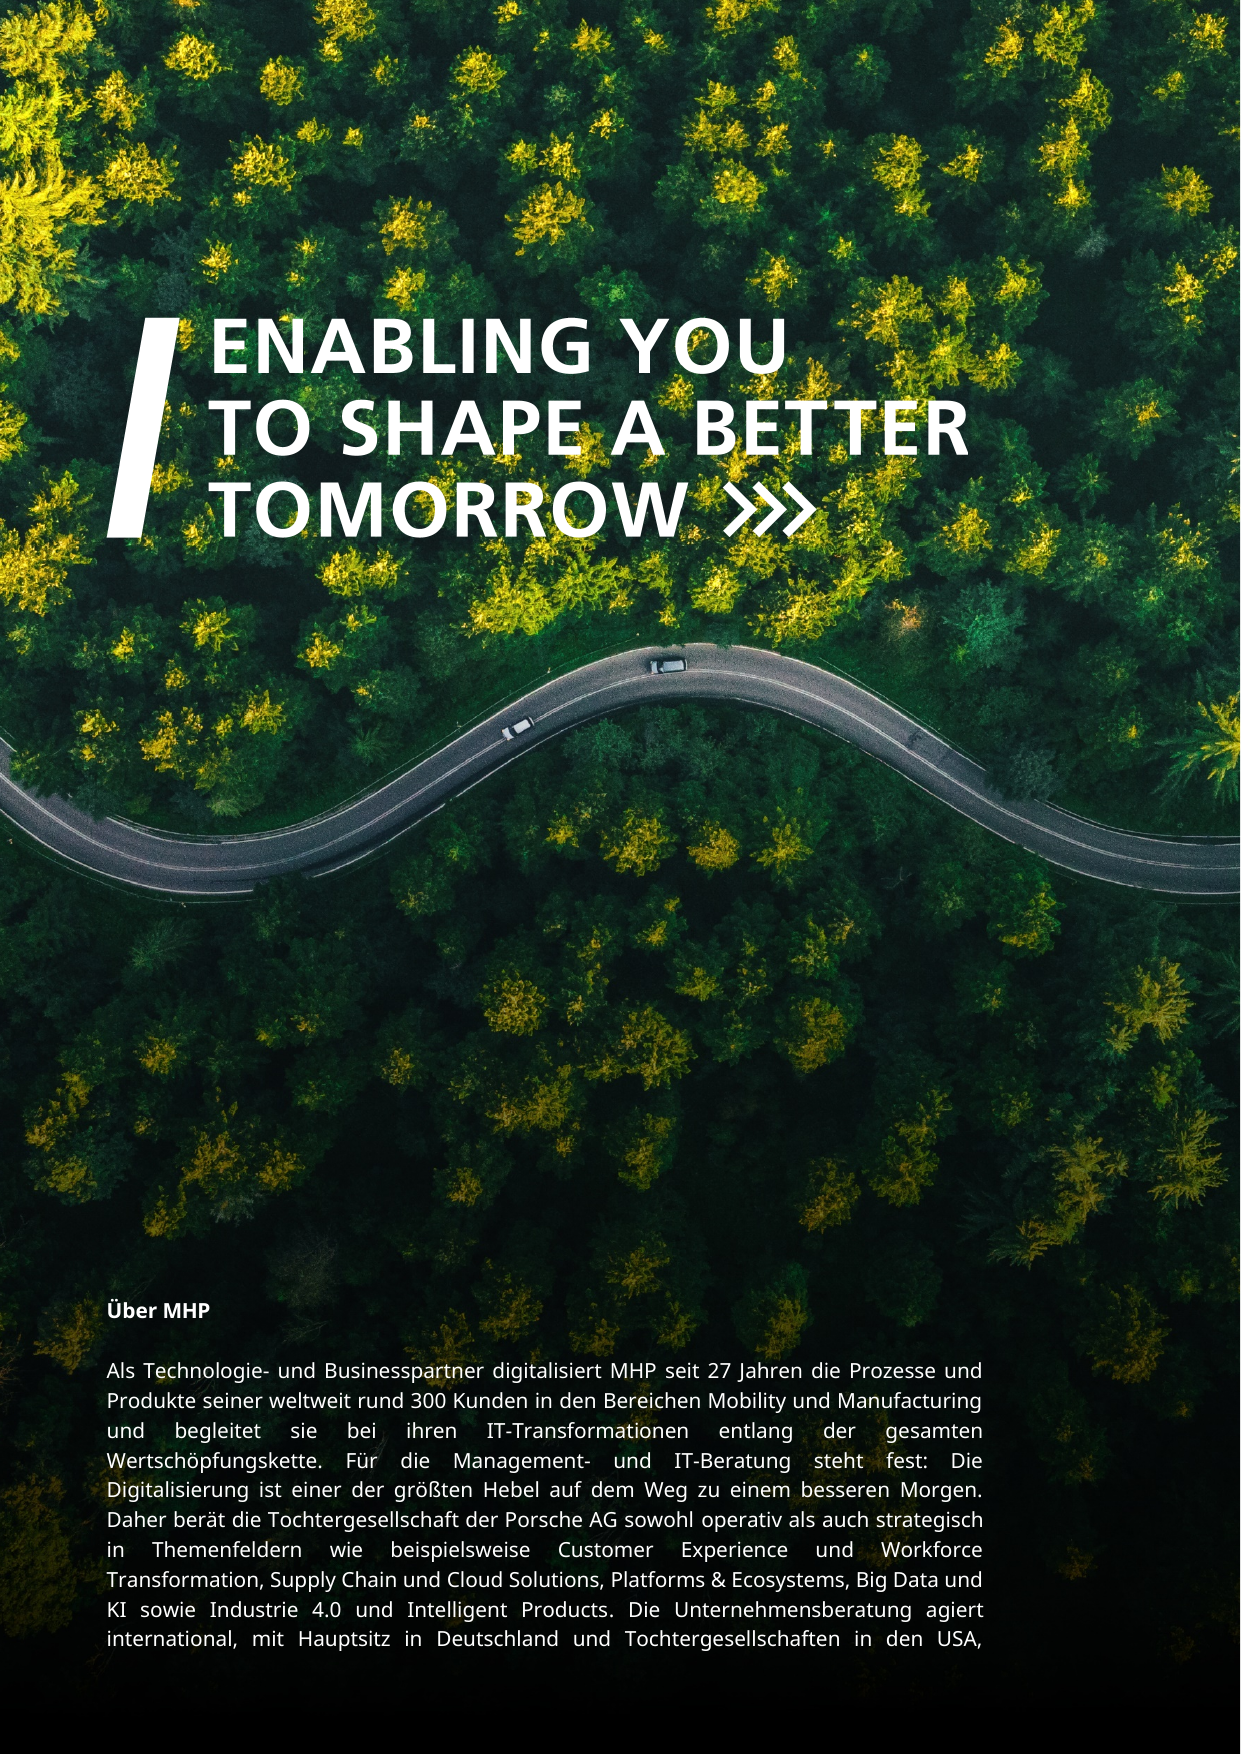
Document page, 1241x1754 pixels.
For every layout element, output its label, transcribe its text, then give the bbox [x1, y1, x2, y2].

picture [0, 0, 1241, 1754]
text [106, 1356, 984, 1653]
text Über MHP [106, 1296, 1134, 1325]
